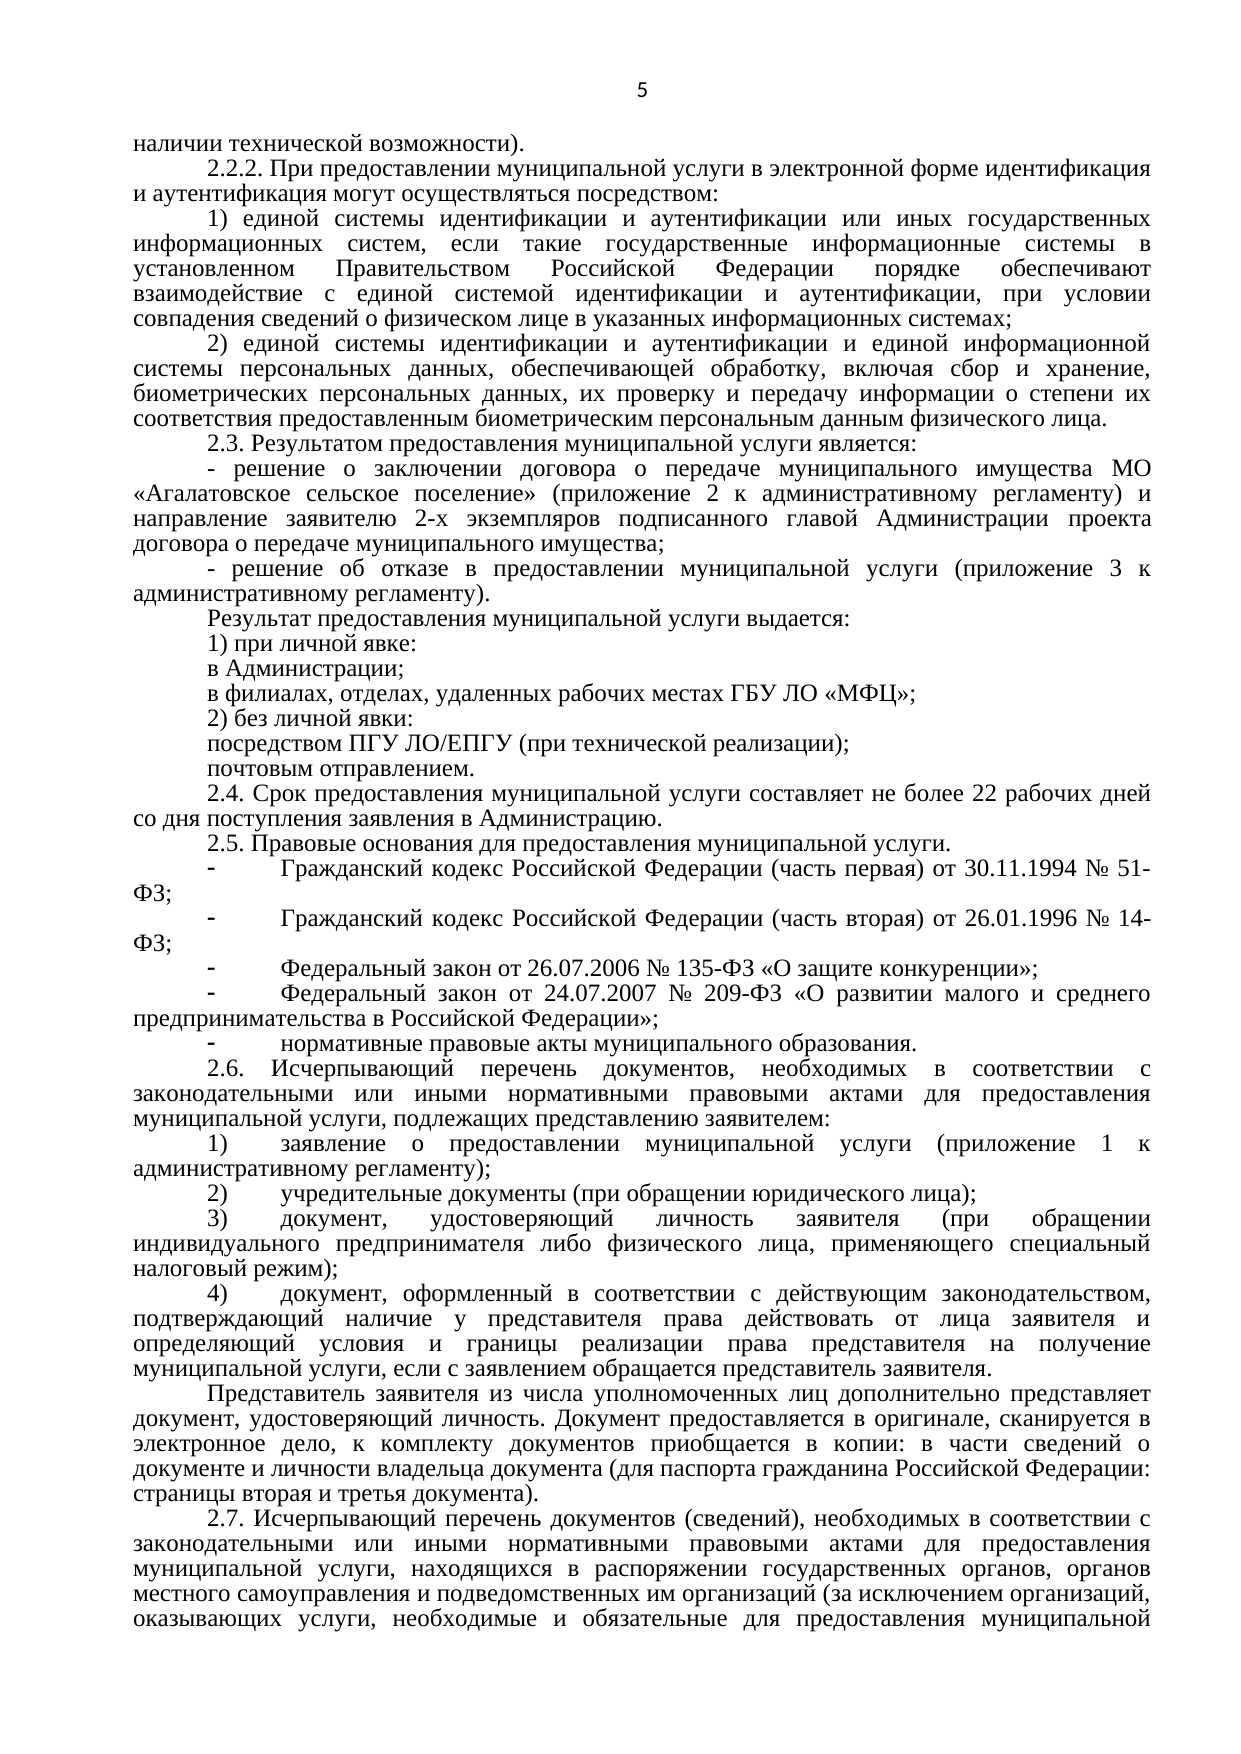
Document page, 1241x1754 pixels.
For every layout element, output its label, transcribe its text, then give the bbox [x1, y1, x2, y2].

text 1) при личной явке: [133, 631, 1152, 656]
list Гражданский кодекс Российской Федерации (часть вторая) от 26.01.1996 № 14-ФЗ; [133, 906, 1152, 956]
text 2.3. Результатом предоставления муниципальной услуги является: [133, 431, 1152, 456]
list документ, удостоверяющий личность заявителя (при обращении индивидуального предпринимателя либо физического лица, применяющего специальный налоговый режим); [133, 1206, 1152, 1281]
list нормативные правовые акты муниципального образования. [133, 1031, 1152, 1056]
list документ, оформленный в соответствии с действующим законодательством, подтверждающий наличие у представителя права действовать от лица заявителя и определяющий условия и границы реализации права представителя на получение муниципальной услуги, если с заявлением обращается представитель заявителя. [133, 1281, 1152, 1381]
text 2.6. Исчерпывающий перечень документов, необходимых в соответствии с законодательными или иными нормативными правовыми актами для предоставления муниципальной услуги, подлежащих представлению заявителем: [133, 1056, 1152, 1131]
list заявление о предоставлении муниципальной услуги (приложение 1 к административному регламенту); [133, 1131, 1152, 1181]
text 2.4. Срок предоставления муниципальной услуги составляет не более 22 рабочих дней со дня поступления заявления в Администрацию. [133, 781, 1152, 831]
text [133, 131, 1152, 156]
list Федеральный закон от 26.07.2006 № 135-ФЗ «О защите конкуренции»; [133, 956, 1152, 981]
text 2.2.2. При предоставлении муниципальной услуги в электронной форме идентификация и аутентификация могут осуществляться посредством: [133, 156, 1152, 206]
text почтовым отправлением. [133, 756, 1152, 781]
text 2.5. Правовые основания для предоставления муниципальной услуги. [133, 831, 1152, 856]
text в Администрации; [133, 656, 1152, 681]
text - решение о заключении договора о передаче муниципального имущества МО «Агалатовское сельское поселение» (приложение 2 к административному регламенту) и направление заявителю 2-х экземпляров подписанного главой Администрации проекта договора о передаче муниципального имущества; [133, 456, 1152, 556]
text - решение об отказе в предоставлении муниципальной услуги (приложение 3 к административному регламенту). [133, 556, 1152, 606]
text 2) без личной явки: [133, 706, 1152, 731]
list учредительные документы (при обращении юридического лица); [133, 1181, 1152, 1206]
text Результат предоставления муниципальной услуги выдается: [133, 606, 1152, 631]
text посредством ПГУ ЛО/ЕПГУ (при технической реализации); [133, 731, 1152, 756]
text Представитель заявителя из числа уполномоченных лиц дополнительно представляет документ, удостоверяющий личность. Документ предоставляется в оригинале, сканируется в электронное дело, к комплекту документов приобщается в копии: в части сведений о документе и личности владельца документа (для паспорта гражданина Российской Федерации: страницы вторая и третья документа). [133, 1381, 1152, 1506]
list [133, 1506, 1152, 1631]
list Гражданский кодекс Российской Федерации (часть первая) от 30.11.1994 № 51-ФЗ; [133, 856, 1152, 906]
text в филиалах, отделах, удаленных рабочих местах ГБУ ЛО «МФЦ»; [133, 681, 1152, 706]
list Федеральный закон от 24.07.2007 № 209-ФЗ «О развитии малого и среднего предпринимательства в Российской Федерации»; [133, 981, 1152, 1031]
text 2) единой системы идентификации и аутентификации и единой информационной системы персональных данных, обеспечивающей обработку, включая сбор и хранение, биометрических персональных данных, их проверку и передачу информации о степени их соответствия предоставленным биометрическим персональным данным физического лица. [133, 331, 1152, 431]
text 1) единой системы идентификации и аутентификации или иных государственных информационных систем, если такие государственные информационные системы в установленном Правительством Российской Федерации порядке обеспечивают взаимодействие с единой системой идентификации и аутентификации, при условии совпадения сведений о физическом лице в указанных информационных системах; [133, 206, 1152, 331]
